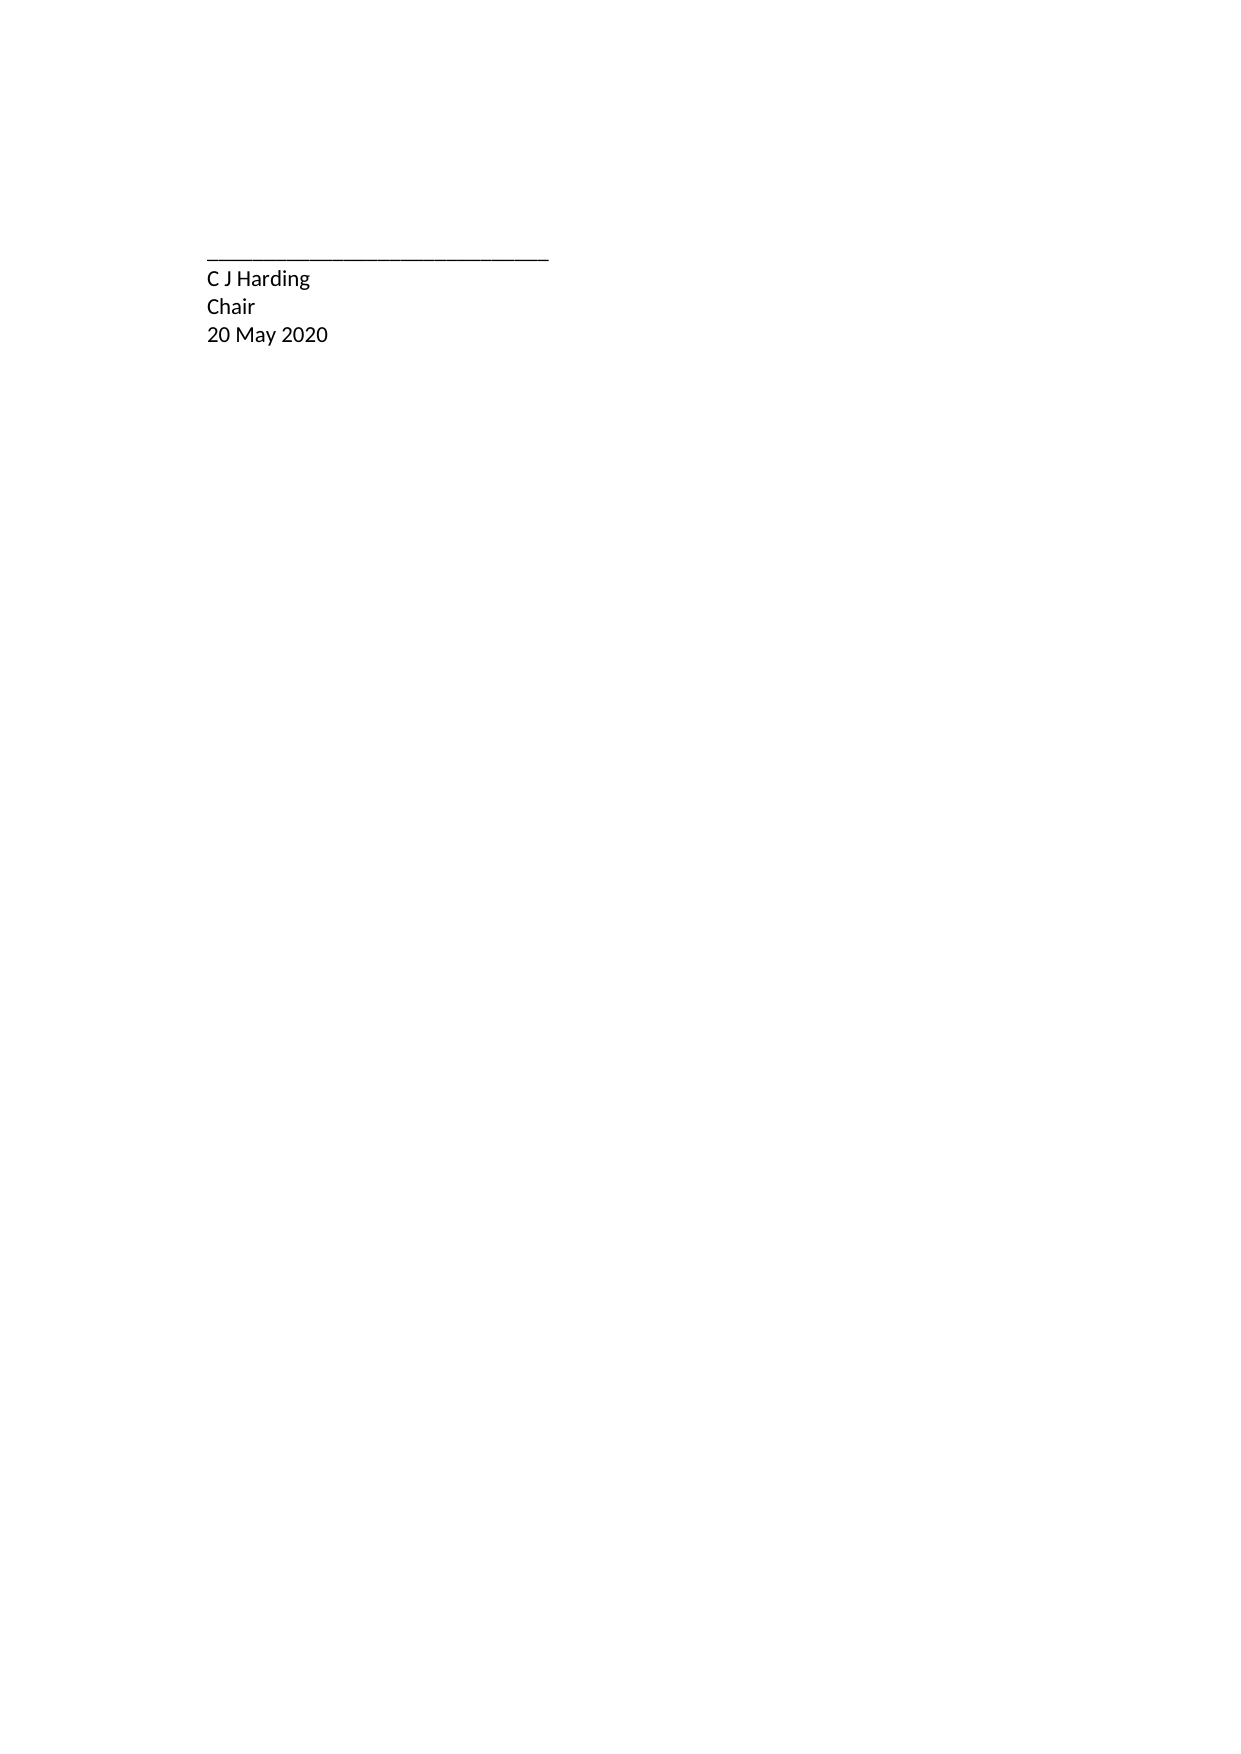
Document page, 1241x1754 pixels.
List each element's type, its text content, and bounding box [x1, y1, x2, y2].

text 20 May 2020 [207, 320, 1122, 348]
text Chair [207, 292, 1122, 320]
text ______________________________ [207, 236, 1122, 264]
text C J Harding [207, 264, 1122, 292]
